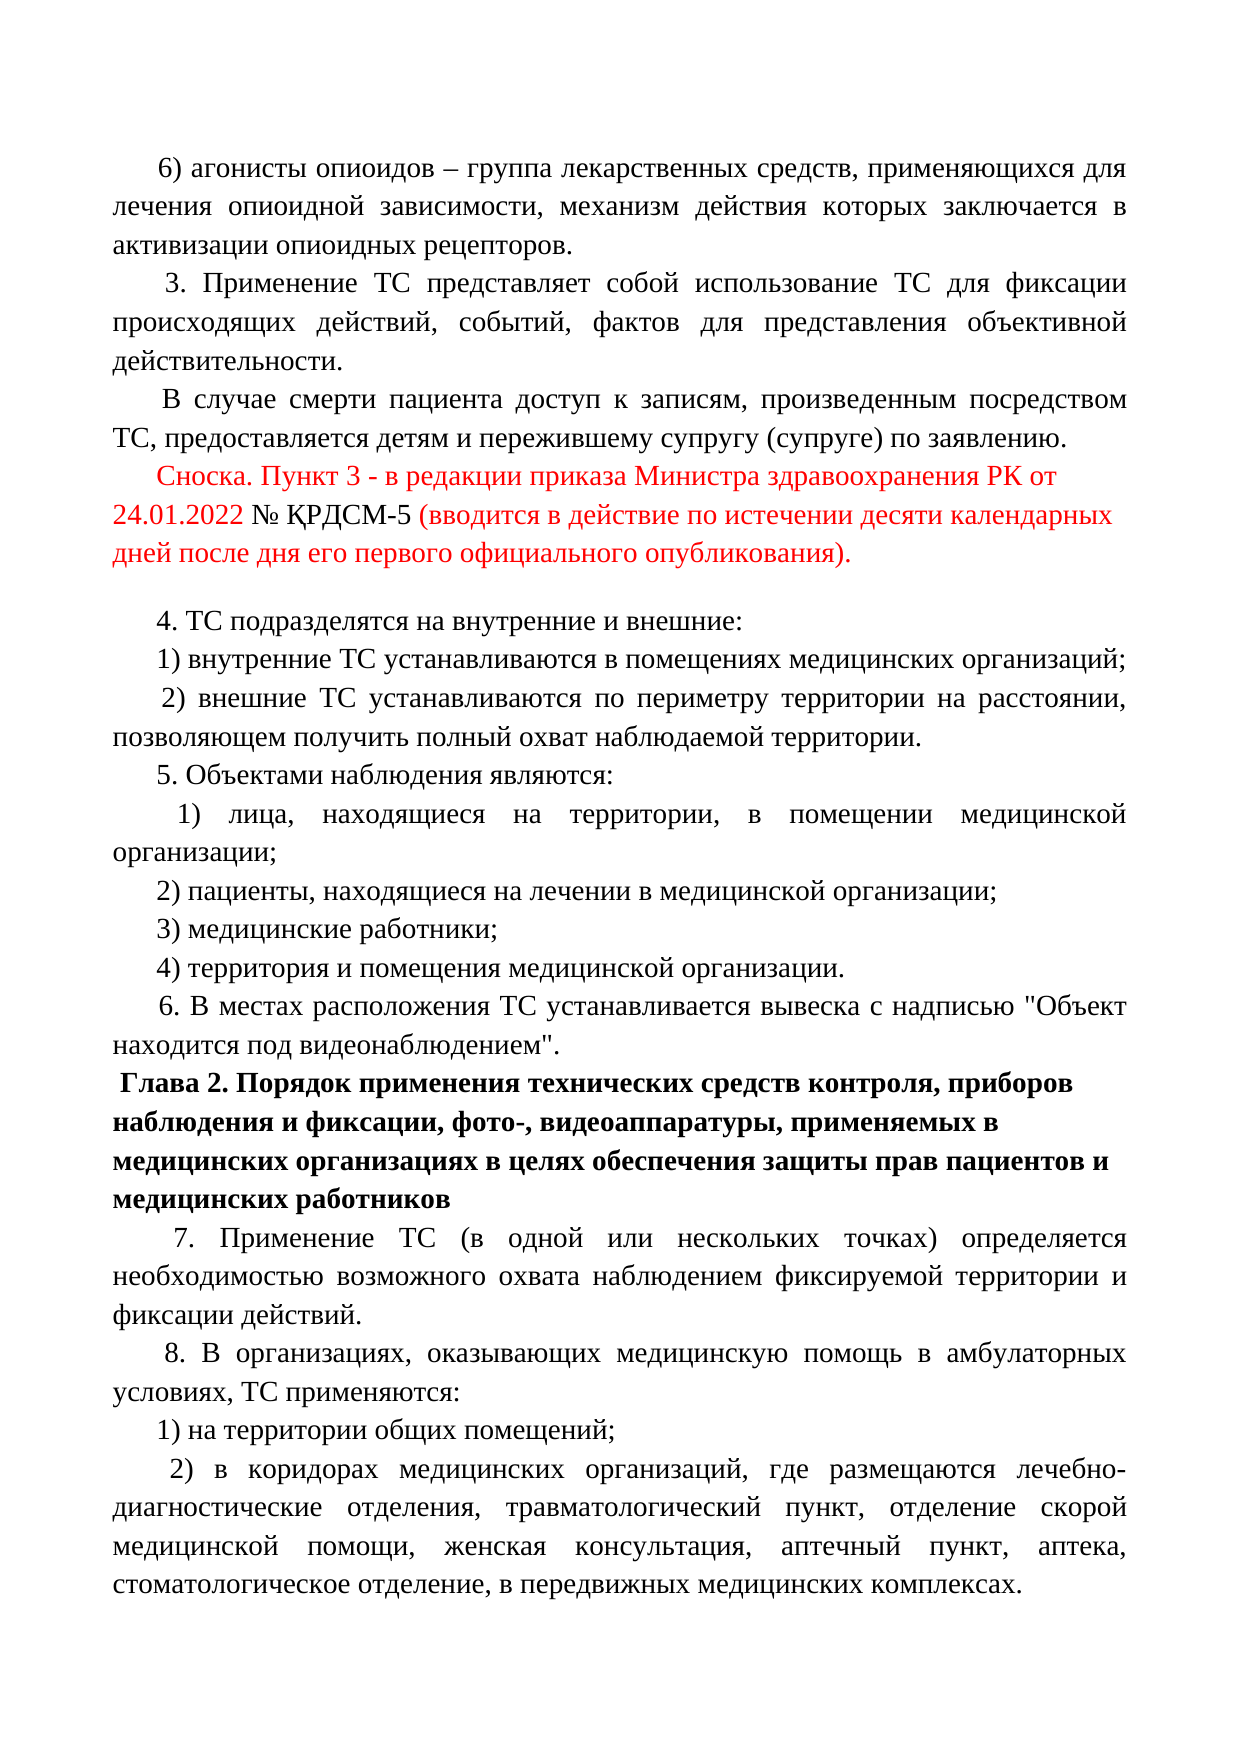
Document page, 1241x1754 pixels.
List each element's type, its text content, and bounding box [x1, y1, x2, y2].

text 1) на территории общих помещений; [112, 1412, 1128, 1446]
text 1) внутренние ТС устанавливаются в помещениях медицинских организаций; [112, 642, 1128, 675]
text 2) в коридорах медицинских организаций, где размещаются лечебно-диагностические отделения, травматологический пункт, отделение скорой медицинской помощи, женская консультация, аптечный пункт, аптека, стоматологическое отделение, в передвижных медицинских комплексах. [112, 1451, 1128, 1600]
text 3. Применение ТС представляет собой использование ТС для фиксации происходящих действий, событий, фактов для представления объективной действительности. [112, 266, 1128, 376]
text 8. В организациях, оказывающих медицинскую помощь в амбулаторных условиях, ТС применяются: [112, 1335, 1128, 1407]
text В случае смерти пациента доступ к записям, произведенным посредством ТС, предоставляется детям и пережившему супругу (супруге) по заявлению. [112, 381, 1128, 453]
text Глава 2. Порядок применения технических средств контроля, приборов наблюдения и фиксации, фото-, видеоаппаратуры, применяемых в медицинских организациях в целях обеспечения защиты прав пациентов и медицинских работников [112, 1066, 1128, 1215]
text 3) медицинские работники; [112, 911, 1128, 945]
text 6) агонисты опиоидов – группа лекарственных средств, применяющихся для лечения опиоидной зависимости, механизм действия которых заключается в активизации опиоидных рецепторов. [112, 150, 1128, 261]
text 5. Объектами наблюдения являются: [112, 757, 1128, 791]
text 6. В местах расположения ТС устанавливается вывеска с надписью "Объект находится под видеонаблюдением". [112, 988, 1128, 1061]
text 4) территория и помещения медицинской организации. [112, 950, 1128, 983]
text 2) внешние ТС устанавливаются по периметру территории на расстоянии, позволяющем получить полный охват наблюдаемой территории. [112, 680, 1128, 752]
text Сноска. Пункт 3 - в редакции приказа Министра здравоохранения РК от 24.01.2022 № ҚРДСМ-5 (вводится в действие по истечении десяти календарных дней после дня его первого официального опубликования). [112, 458, 1128, 599]
text 1) лица, находящиеся на территории, в помещении медицинской организации; [112, 796, 1128, 868]
text 4. ТС подразделятся на внутренние и внешние: [112, 603, 1128, 637]
text 2) пациенты, находящиеся на лечении в медицинской организации; [112, 873, 1128, 906]
text 7. Применение ТС (в одной или нескольких точках) определяется необходимостью возможного охвата наблюдением фиксируемой территории и фиксации действий. [112, 1220, 1128, 1330]
